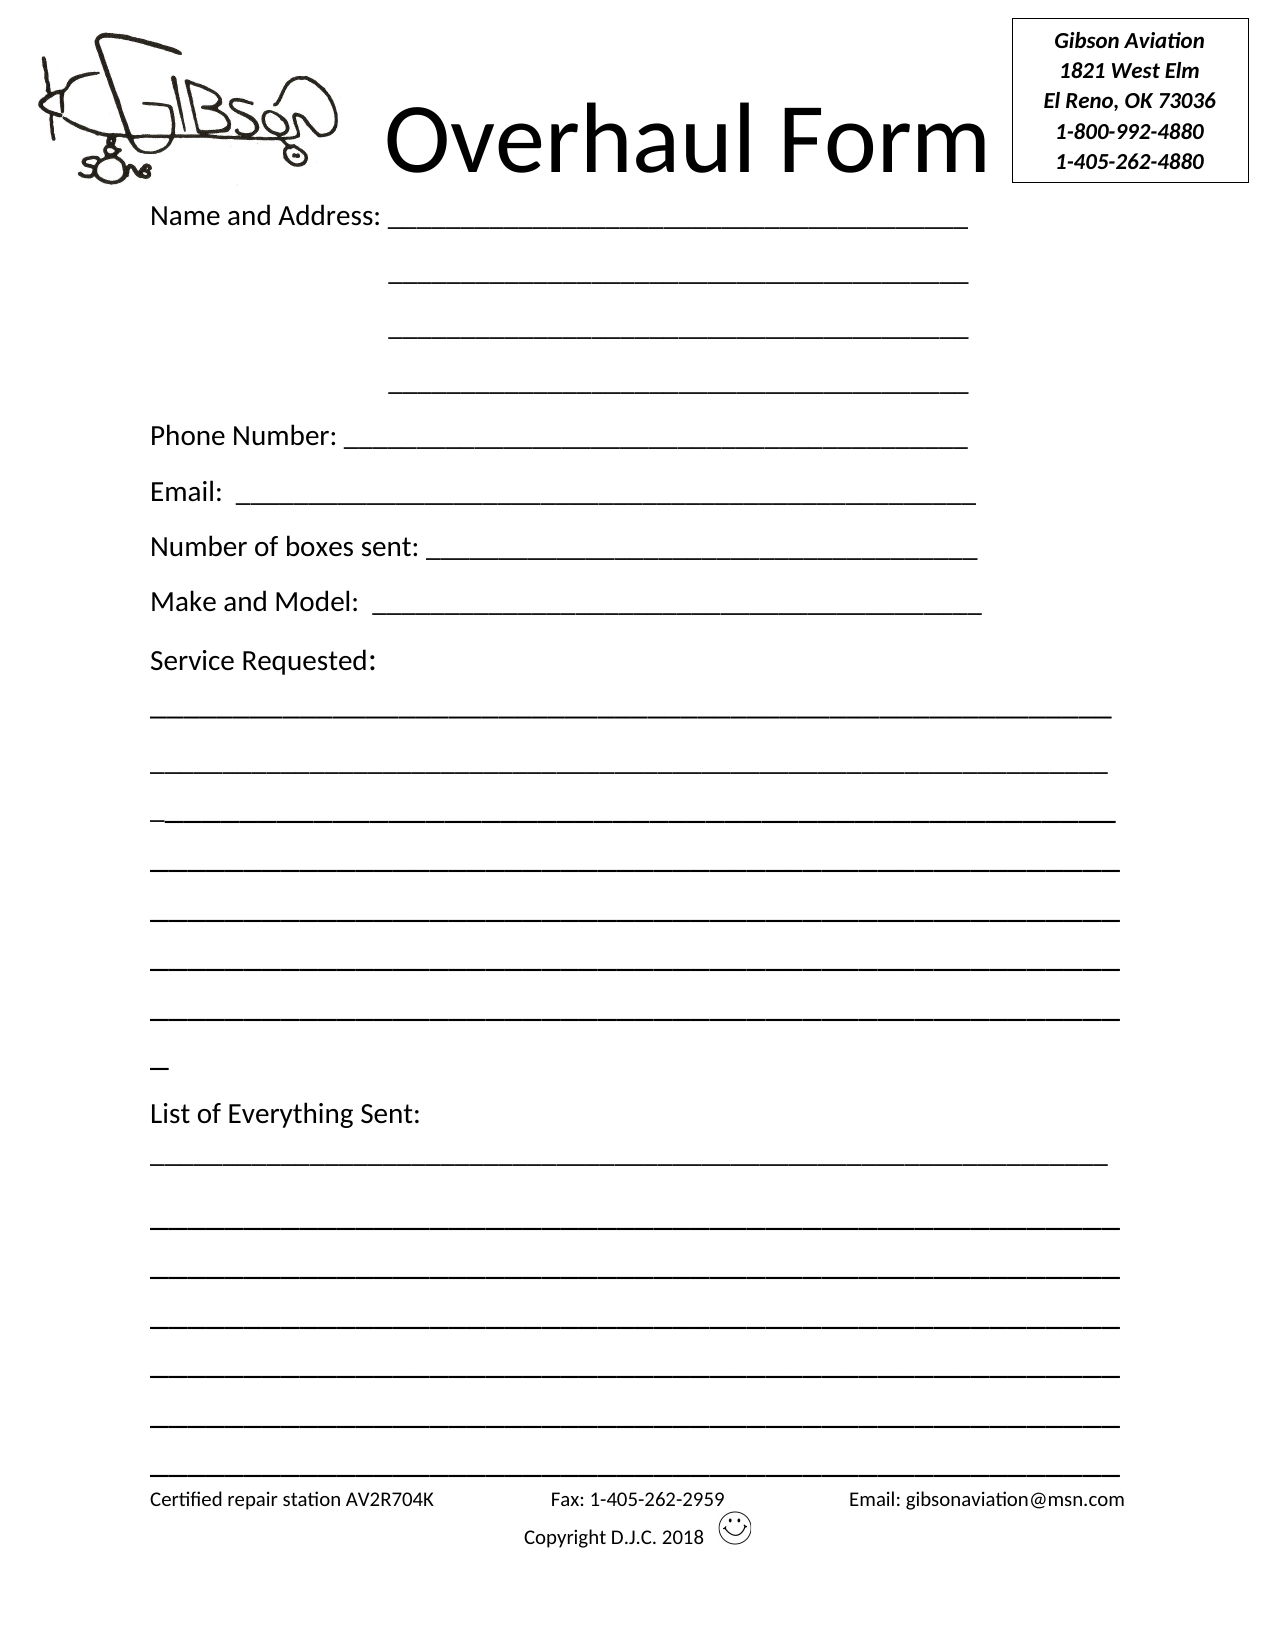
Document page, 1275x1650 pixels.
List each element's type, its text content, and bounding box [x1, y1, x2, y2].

text ________________________________________ [375, 307, 1125, 343]
text ________________________________________ [300, 252, 1125, 288]
text Phone Number: ___________________________________________ [150, 417, 1125, 453]
text Email: ___________________________________________________ [150, 473, 1125, 508]
text ________________________________________________________________________________________________________________________________________________________________________________________________________________________________________________________________________________________________________________________ [150, 1189, 1125, 1482]
picture [29, 20, 345, 191]
text Service Requested: __________________________________________________________ [150, 638, 1125, 723]
picture [718, 1511, 752, 1545]
text ________________________________________ [375, 362, 1125, 398]
text Make and Model: __________________________________________ [150, 583, 1125, 618]
text Number of boxes sent: ______________________________________ [150, 528, 1125, 563]
text _______________________________________________________________________________________________________________________________________________________________________________________________________________________________________________________________________________________________________________________________________ [150, 742, 1125, 1075]
text List of Everything Sent: __________________________________________________________________ [150, 1095, 1125, 1169]
text Name and Address: ________________________________________ [150, 197, 1125, 233]
